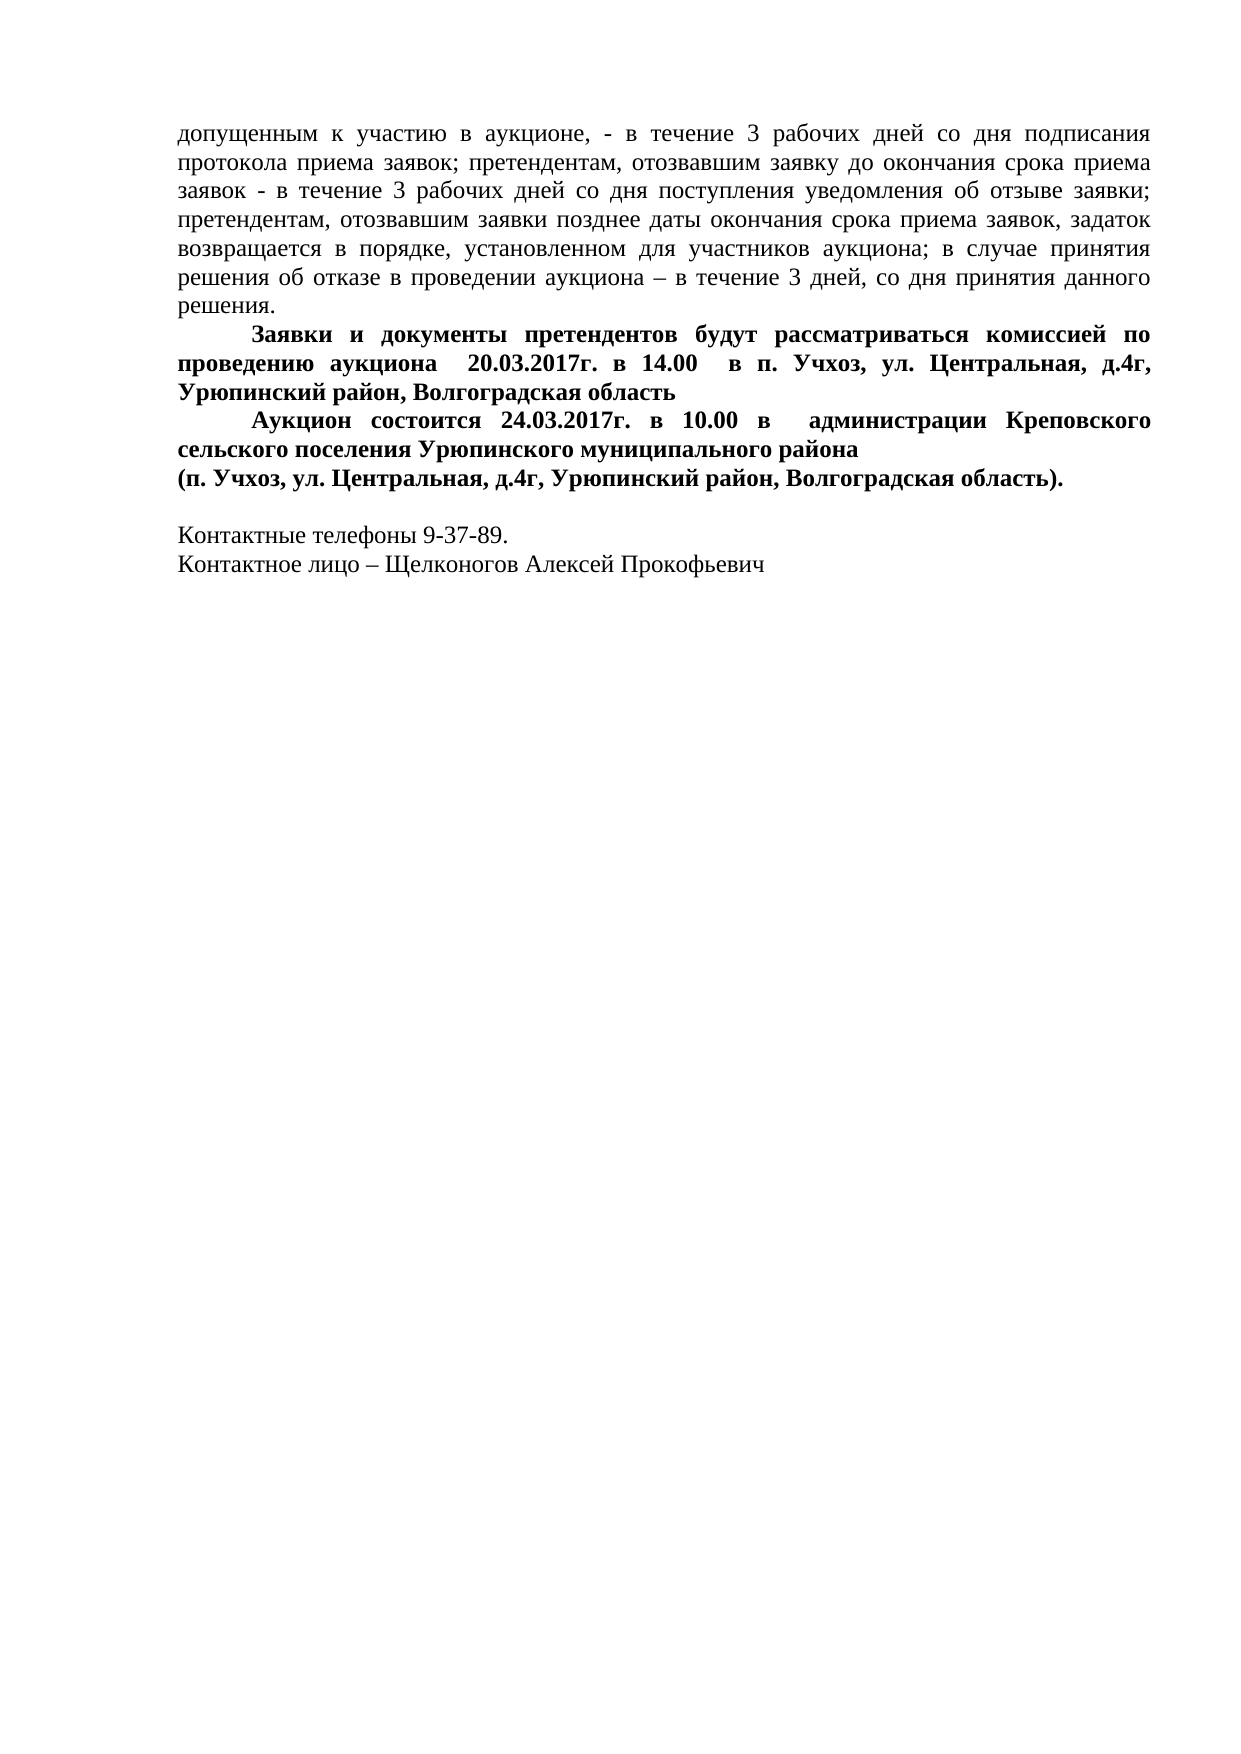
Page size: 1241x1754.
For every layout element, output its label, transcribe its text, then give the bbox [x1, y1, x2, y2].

text (п. Учхоз, ул. Центральная, д.4г, Урюпинский район, Волгоградская область). [177, 463, 1152, 492]
text Контактное лицо – Щелконогов Алексей Прокофьевич [177, 549, 1152, 578]
text Контактные телефоны 9-37-89. [177, 521, 1152, 549]
text Аукцион состоится 24.03.2017г. в 10.00 в администрации Креповского сельского поселения Урюпинского муниципального района [177, 406, 1152, 463]
text Заявки и документы претендентов будут рассматриваться комиссией по проведению аукциона 20.03.2017г. в 14.00 в п. Учхоз, ул. Центральная, д.4г, Урюпинский район, Волгоградская область [177, 319, 1152, 406]
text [177, 118, 1152, 319]
